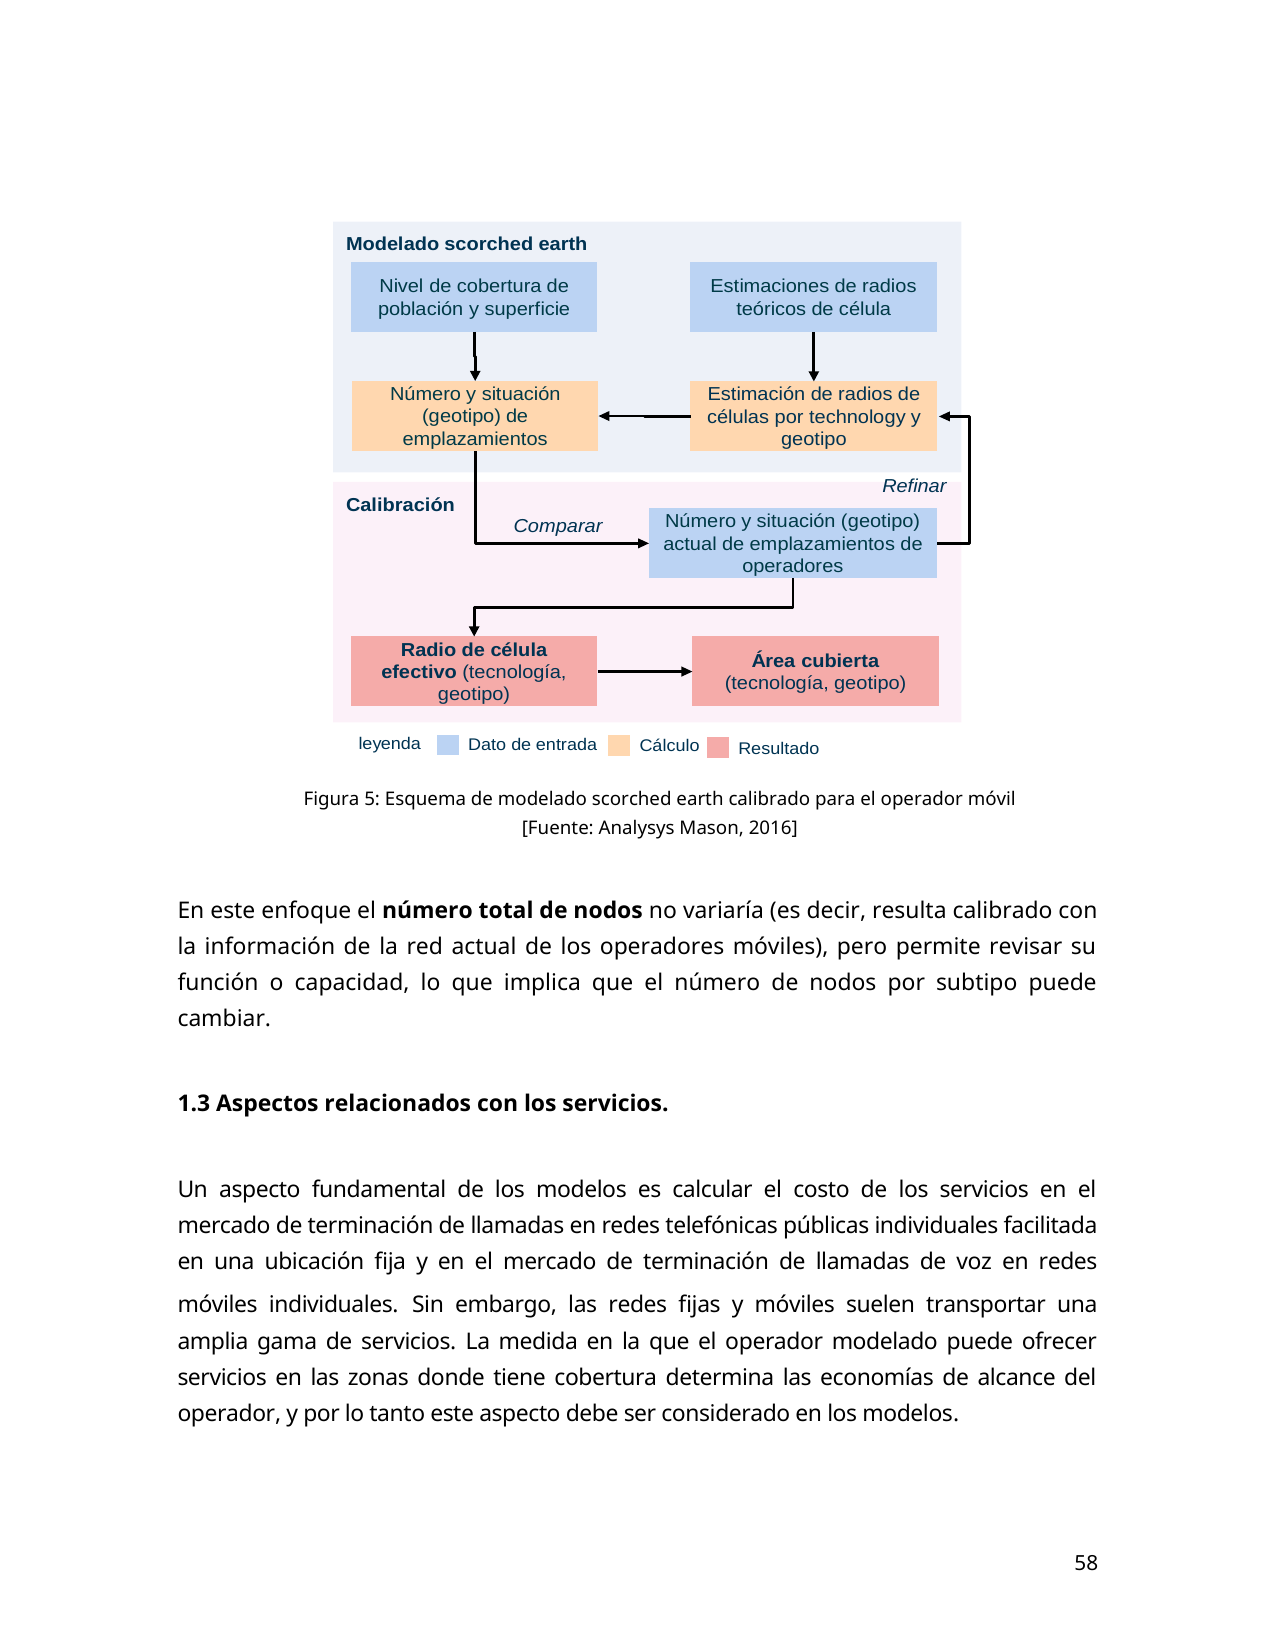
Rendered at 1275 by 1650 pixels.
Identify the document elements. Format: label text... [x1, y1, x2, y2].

text Un aspecto fundamental de los modelos es calcular el costo de los servicios en el mercado de terminación de llamadas en redes telefónicas públicas individuales facilitada en una ubicación fija y en el mercado de terminación de llamadas de voz en redes móviles individuales. Sin embargo, las redes fijas y móviles suelen transportar una amplia gama de servicios. La medida en la que el operador modelado puede ofrecer servicios en las zonas donde tiene cobertura determina las economías de alcance del operador, y por lo tanto este aspecto debe ser considerado en los modelos. [177, 1173, 1098, 1428]
text En este enfoque el número total de nodos no variaría (es decir, resulta calibrado con la información de la red actual de los operadores móviles), pero permite revisar su función o capacidad, lo que implica que el número de nodos por subtipo puede cambiar. [177, 894, 1098, 1033]
text [Fuente: Analysys Mason, 2016] [222, 814, 1098, 840]
text 1.3 Aspectos relacionados con los servicios. [177, 1087, 1098, 1119]
text Figura 5: Esquema de modelado scorched earth calibrado para el operador móvil [222, 785, 1098, 811]
